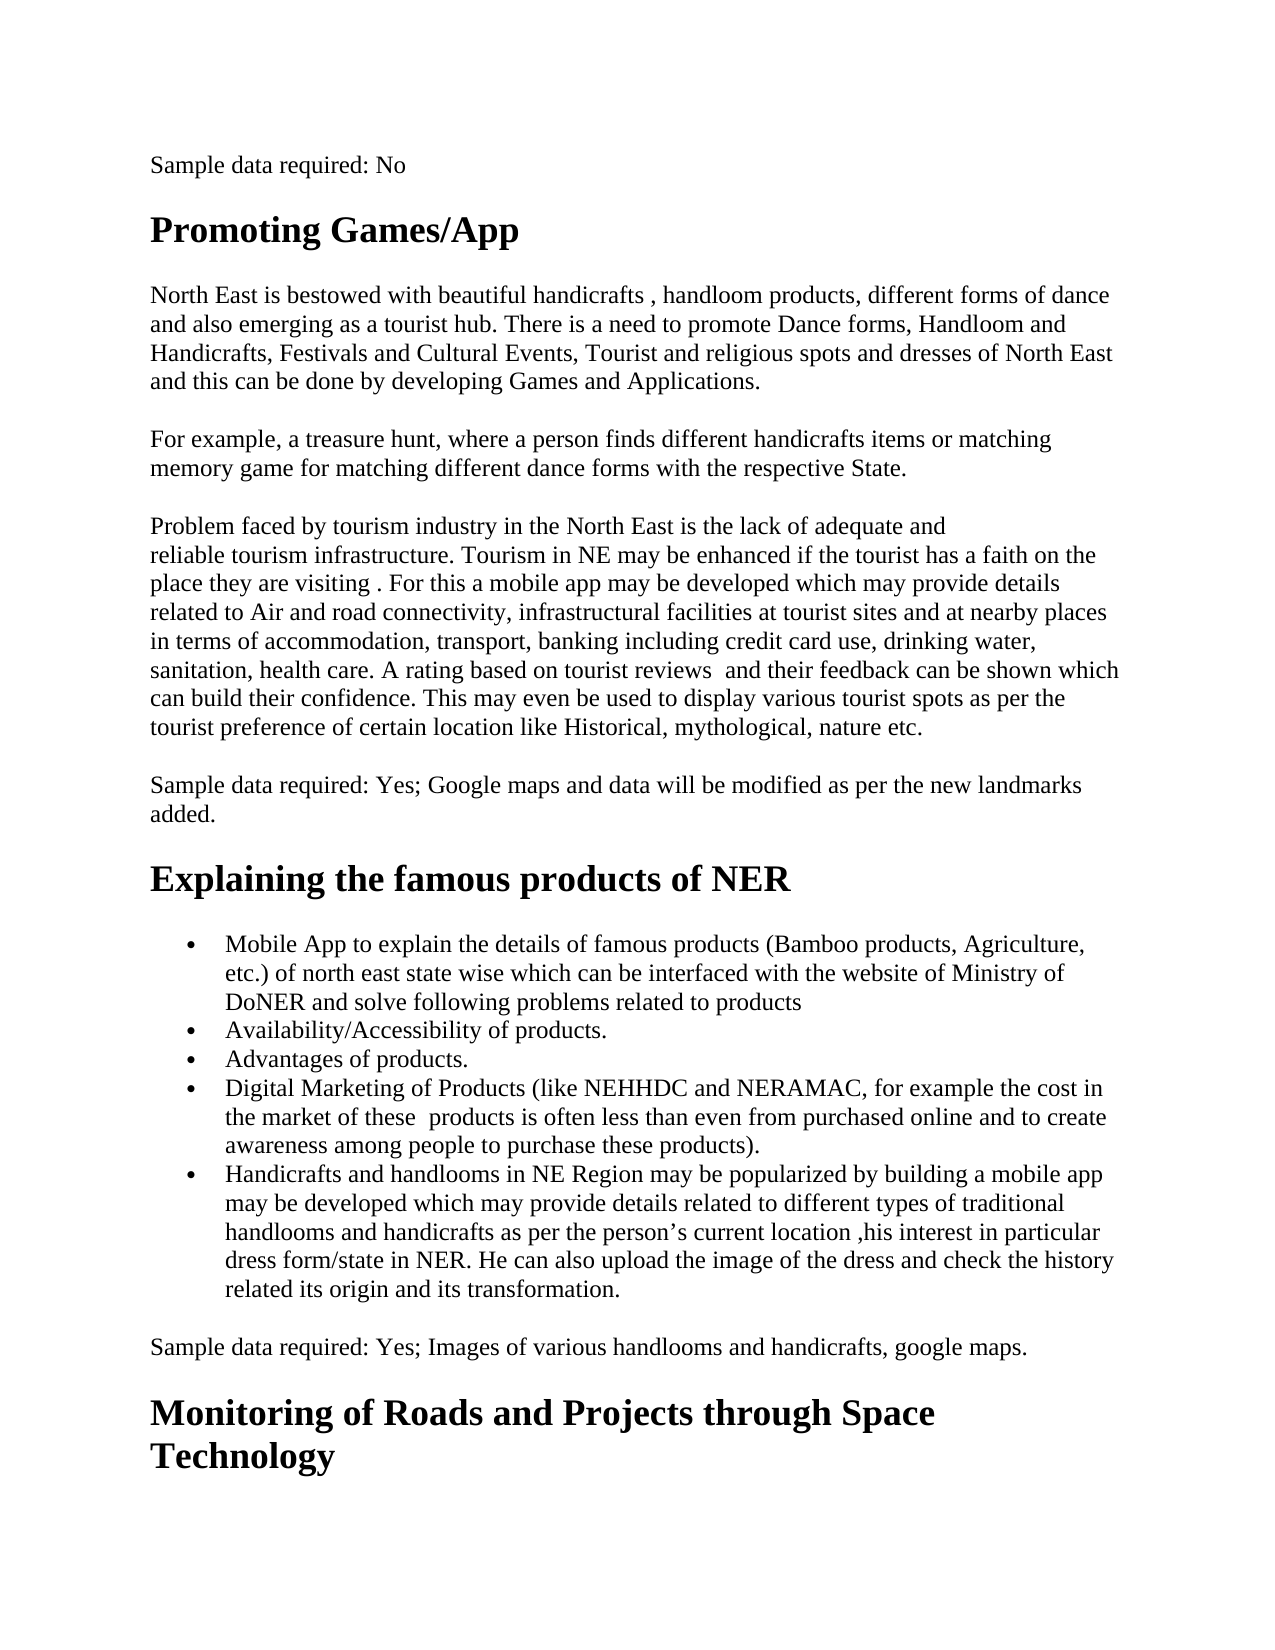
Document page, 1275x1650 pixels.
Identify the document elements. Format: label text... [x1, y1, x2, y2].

list Advantages of products. [187, 1044, 1125, 1073]
text Sample data required: Yes; Images of various handlooms and handicrafts, google maps. [150, 1332, 1125, 1361]
list Digital Marketing of Products (like NEHHDC and NERAMAC, for example the cost in the market of these products is often less than even from purchased online and to create awareness among people to purchase these products). [187, 1073, 1125, 1159]
list Availability/Accessibility of products. [187, 1015, 1125, 1044]
text Problem faced by tourism industry in the North East is the lack of adequate and reliable tourism infrastructure. Tourism in NE may be enhanced if the tourist has a faith on the place they are visiting . For this a mobile app may be developed which may provide details related to Air and road connectivity, infrastructural facilities at tourist sites and at nearby places in terms of accommodation, transport, banking including credit card use, drinking water, sanitation, health care. A rating based on tourist reviews and their feedback can be shown which can build their confidence. This may even be used to display various tourist spots as per the tourist preference of certain location like Historical, mythological, nature etc. [150, 511, 1125, 741]
list Handicrafts and handlooms in NE Region may be popularized by building a mobile app may be developed which may provide details related to different types of traditional handlooms and handicrafts as per the person’s current location ,his interest in particular dress form/state in NER. He can also upload the image of the dress and check the history related its origin and its transformation. [187, 1159, 1125, 1303]
text North East is bestowed with beautiful handicrafts , handloom products, different forms of dance and also emerging as a tourist hub. There is a need to promote Dance forms, Handloom and Handicrafts, Festivals and Cultural Events, Tourist and religious spots and dresses of North East and this can be done by developing Games and Applications. [150, 280, 1125, 395]
list Mobile App to explain the details of famous products (Bamboo products, Agriculture, etc.) of north east state wise which can be interfaced with the website of Ministry of DoNER and solve following problems related to products [187, 929, 1125, 1015]
subtitle Monitoring of Roads and Projects through Space Technology [150, 1390, 1125, 1476]
text For example, a treasure hunt, where a person finds different handicrafts items or matching memory game for matching different dance forms with the respective State. [150, 424, 1125, 482]
text Sample data required: No [150, 150, 1125, 179]
text Explaining the famous products of NER [150, 857, 1125, 900]
text Sample data required: Yes; Google maps and data will be modified as per the new landmarks added. [150, 770, 1125, 828]
subtitle Promoting Games/App [150, 208, 1125, 251]
